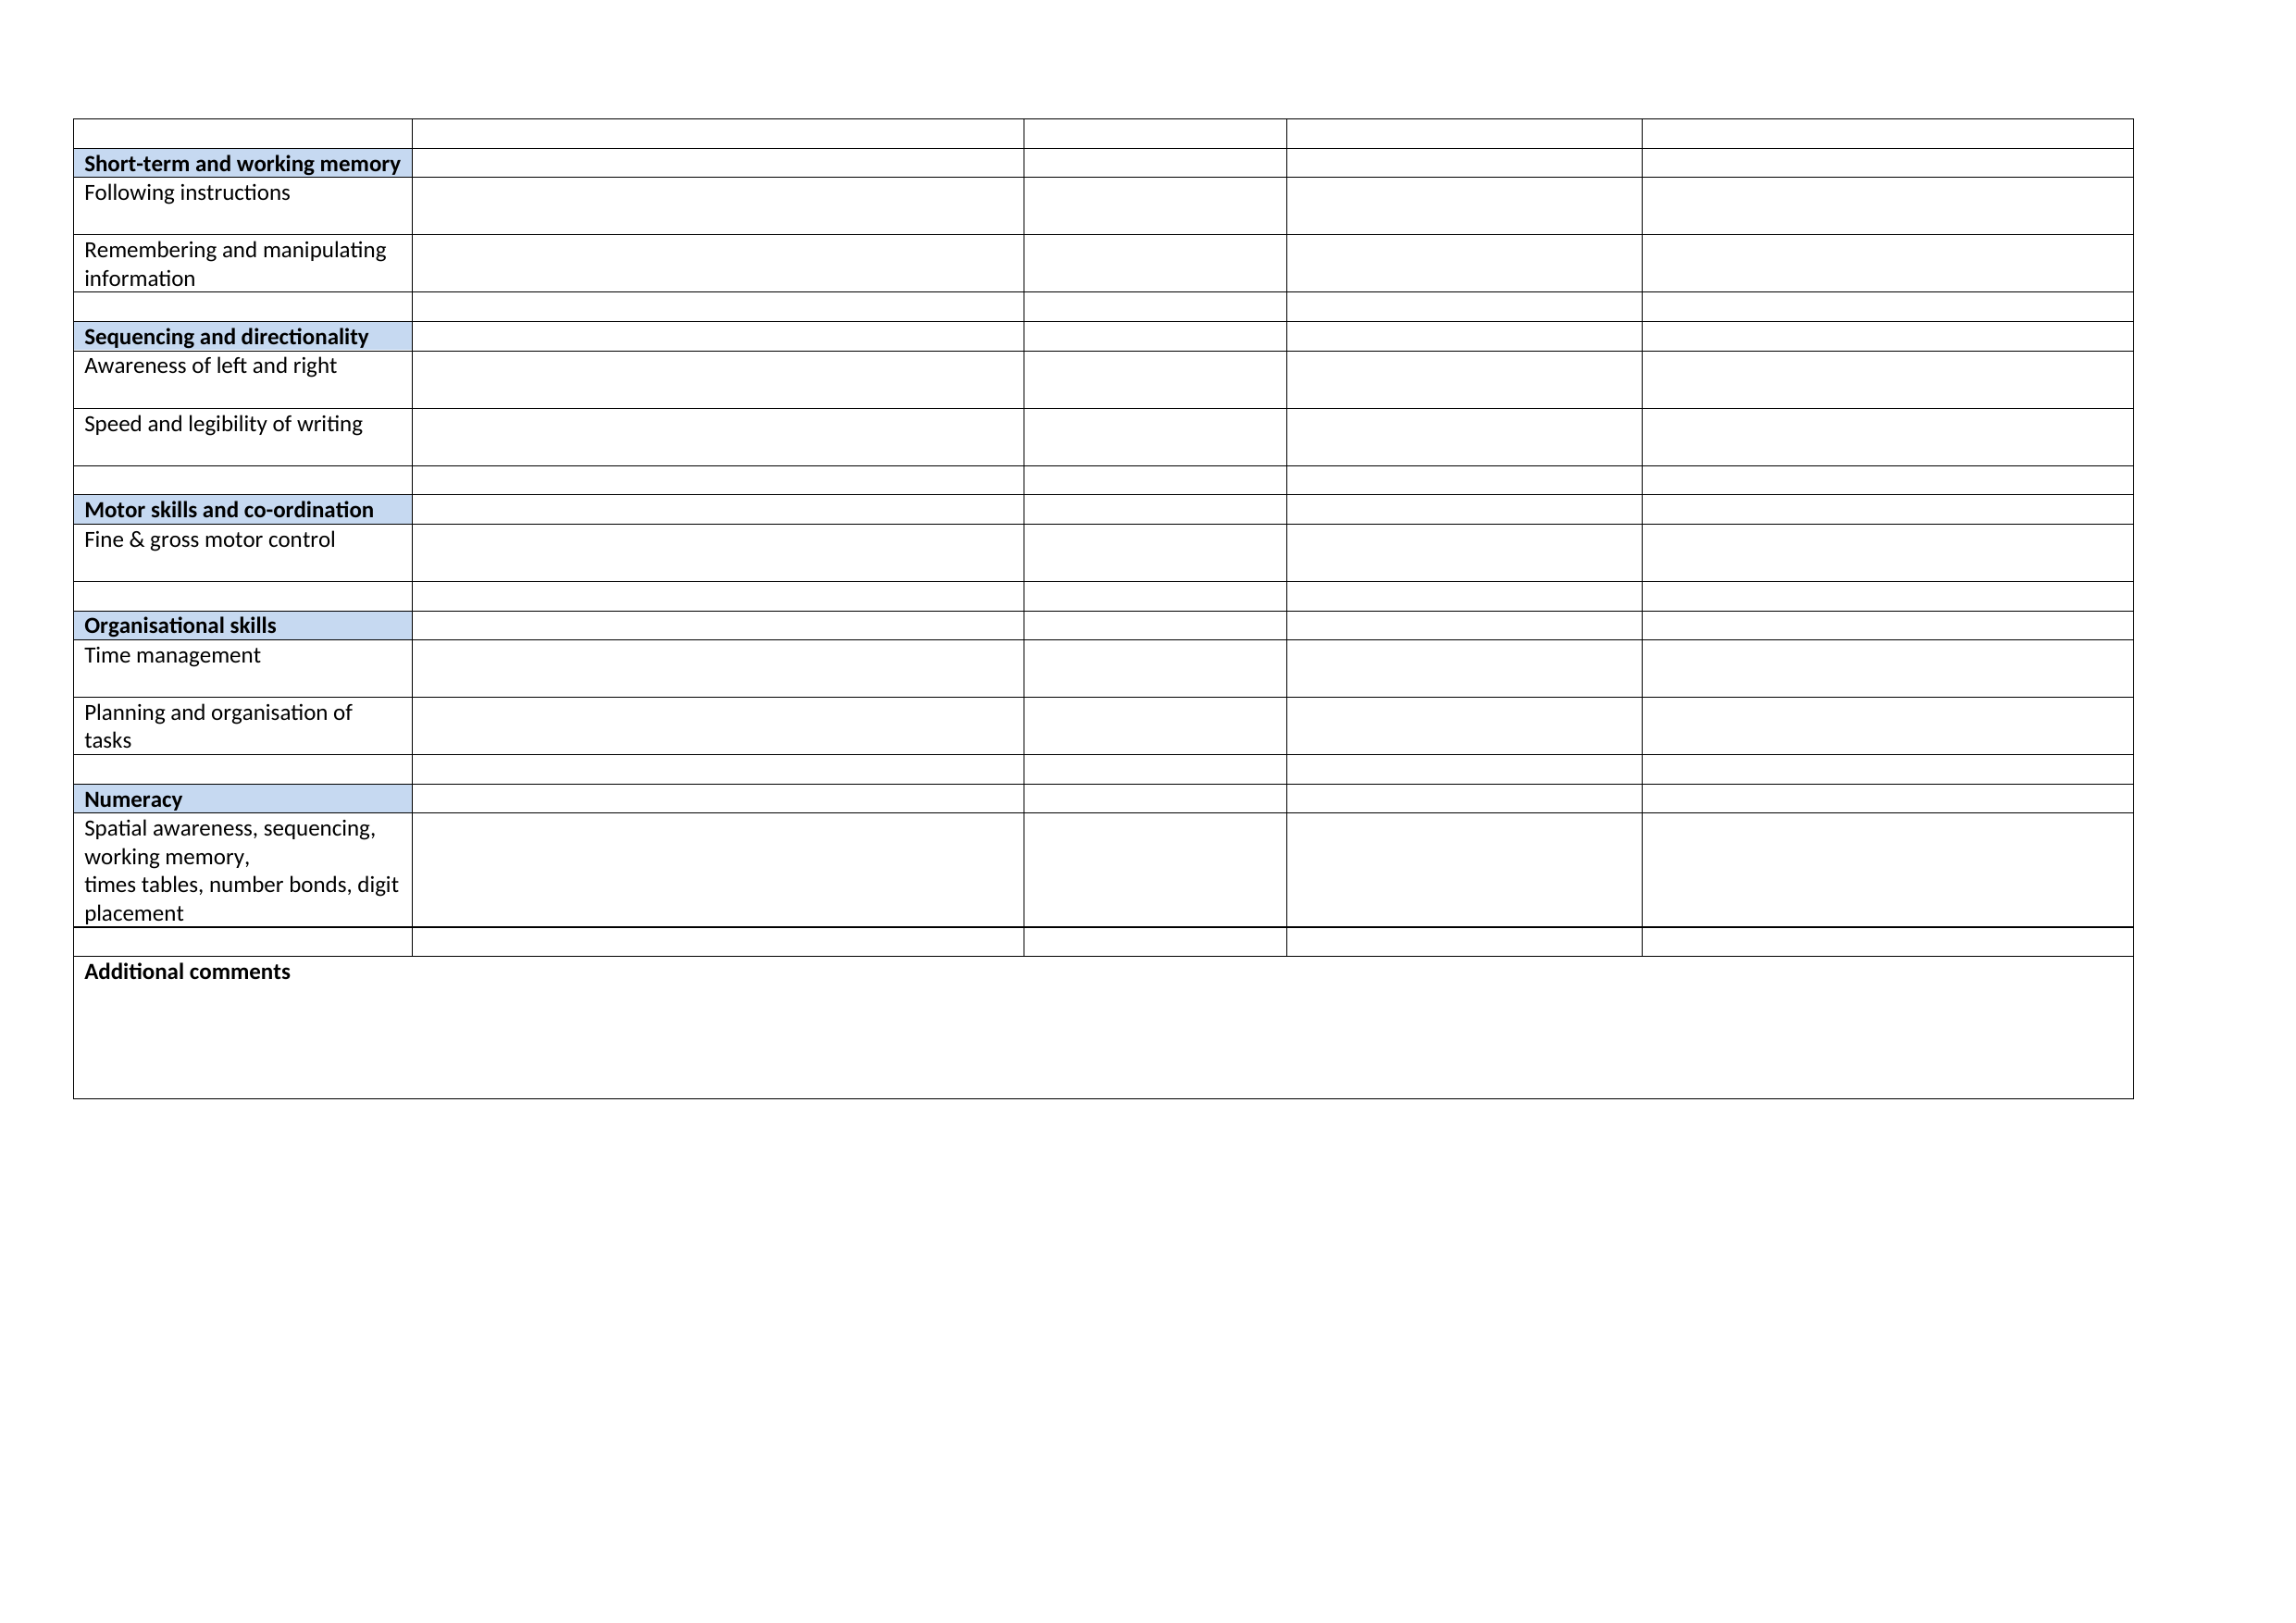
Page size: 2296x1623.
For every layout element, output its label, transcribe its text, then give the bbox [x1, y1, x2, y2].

table_cell [1287, 785, 1642, 812]
table_cell [1643, 813, 2133, 926]
table_cell [1643, 582, 2133, 610]
table_cell [1024, 495, 1286, 524]
table_cell [1287, 525, 1642, 581]
table_cell Motor skills and co-ordination [74, 495, 412, 524]
table_cell [1643, 292, 2133, 321]
table_cell [1643, 409, 2133, 465]
table_cell [1287, 813, 1642, 926]
table_cell Fine & gross motor control [74, 525, 412, 581]
table_cell [1024, 292, 1286, 321]
table_cell [1024, 813, 1286, 926]
table_cell [413, 149, 1024, 177]
table_cell [1024, 235, 1286, 291]
table_cell Planning and organisation of tasks [74, 698, 412, 754]
table_cell [1643, 149, 2133, 177]
table_cell [1287, 119, 1642, 148]
table_cell [1643, 525, 2133, 581]
table_cell [413, 785, 1024, 812]
table_cell [1024, 640, 1286, 697]
table_cell [413, 466, 1024, 494]
table_cell [1024, 322, 1286, 350]
table_cell [1643, 235, 2133, 291]
table_cell [1024, 409, 1286, 465]
table_cell [74, 292, 412, 321]
table_cell [1643, 466, 2133, 494]
table_cell [413, 322, 1024, 350]
table_cell [1643, 178, 2133, 234]
table_cell [1024, 466, 1286, 494]
table_cell Numeracy [74, 785, 412, 812]
table_cell Speed and legibility of writing [74, 409, 412, 465]
table_cell [413, 928, 1024, 956]
table_cell [1287, 292, 1642, 321]
table_cell [1643, 612, 2133, 639]
table_cell Short-term and working memory [74, 149, 412, 177]
table_cell Following instructions [74, 178, 412, 234]
table_cell [1287, 322, 1642, 350]
table_cell [1643, 352, 2133, 408]
table_cell [1643, 928, 2133, 956]
table_cell [1643, 640, 2133, 697]
table_cell [413, 352, 1024, 408]
table_cell [1643, 322, 2133, 350]
table_cell [413, 525, 1024, 581]
table_cell [1287, 698, 1642, 754]
table_cell [1024, 582, 1286, 610]
table_cell [1643, 495, 2133, 524]
table_cell [1024, 612, 1286, 639]
table_cell [74, 755, 412, 784]
table_cell Organisational skills [74, 612, 412, 639]
table_cell [413, 813, 1024, 926]
table_cell [1287, 466, 1642, 494]
table_cell Additional comments [74, 957, 2133, 1098]
table_cell [1024, 149, 1286, 177]
table_cell [413, 495, 1024, 524]
table_cell [1287, 928, 1642, 956]
table_cell [1287, 582, 1642, 610]
table_cell [1024, 352, 1286, 408]
table_cell [413, 292, 1024, 321]
table_cell [1024, 119, 1286, 148]
table_cell [1287, 495, 1642, 524]
table_cell Awareness of left and right [74, 352, 412, 408]
table_cell [1287, 755, 1642, 784]
table_cell [1024, 785, 1286, 812]
table_cell [74, 119, 412, 148]
table_cell Sequencing and directionality [74, 322, 412, 350]
table_cell [413, 235, 1024, 291]
table_cell Spatial awareness, sequencing, working memory, times tables, number bonds, digit placement [74, 813, 412, 926]
table_cell [413, 612, 1024, 639]
table_cell [1024, 178, 1286, 234]
table_cell [1643, 698, 2133, 754]
table_cell [1287, 178, 1642, 234]
table_cell [1024, 698, 1286, 754]
table_cell [413, 119, 1024, 148]
table_cell Time management [74, 640, 412, 697]
table_cell [74, 582, 412, 610]
table_cell [1643, 755, 2133, 784]
table_cell [1024, 928, 1286, 956]
table_cell [1287, 149, 1642, 177]
table_cell [413, 582, 1024, 610]
table_cell [1024, 525, 1286, 581]
table_cell [413, 409, 1024, 465]
table_cell [1287, 352, 1642, 408]
table_cell [413, 698, 1024, 754]
table_cell [413, 755, 1024, 784]
table_cell [1024, 755, 1286, 784]
table_cell [1287, 409, 1642, 465]
table_cell [1643, 119, 2133, 148]
table_cell [1287, 612, 1642, 639]
table_cell [413, 178, 1024, 234]
table_cell [74, 466, 412, 494]
table_cell [1287, 235, 1642, 291]
table_cell [413, 640, 1024, 697]
table_cell [1287, 640, 1642, 697]
table_cell [1643, 785, 2133, 812]
table_cell [74, 928, 412, 956]
table_cell Remembering and manipulating information [74, 235, 412, 291]
